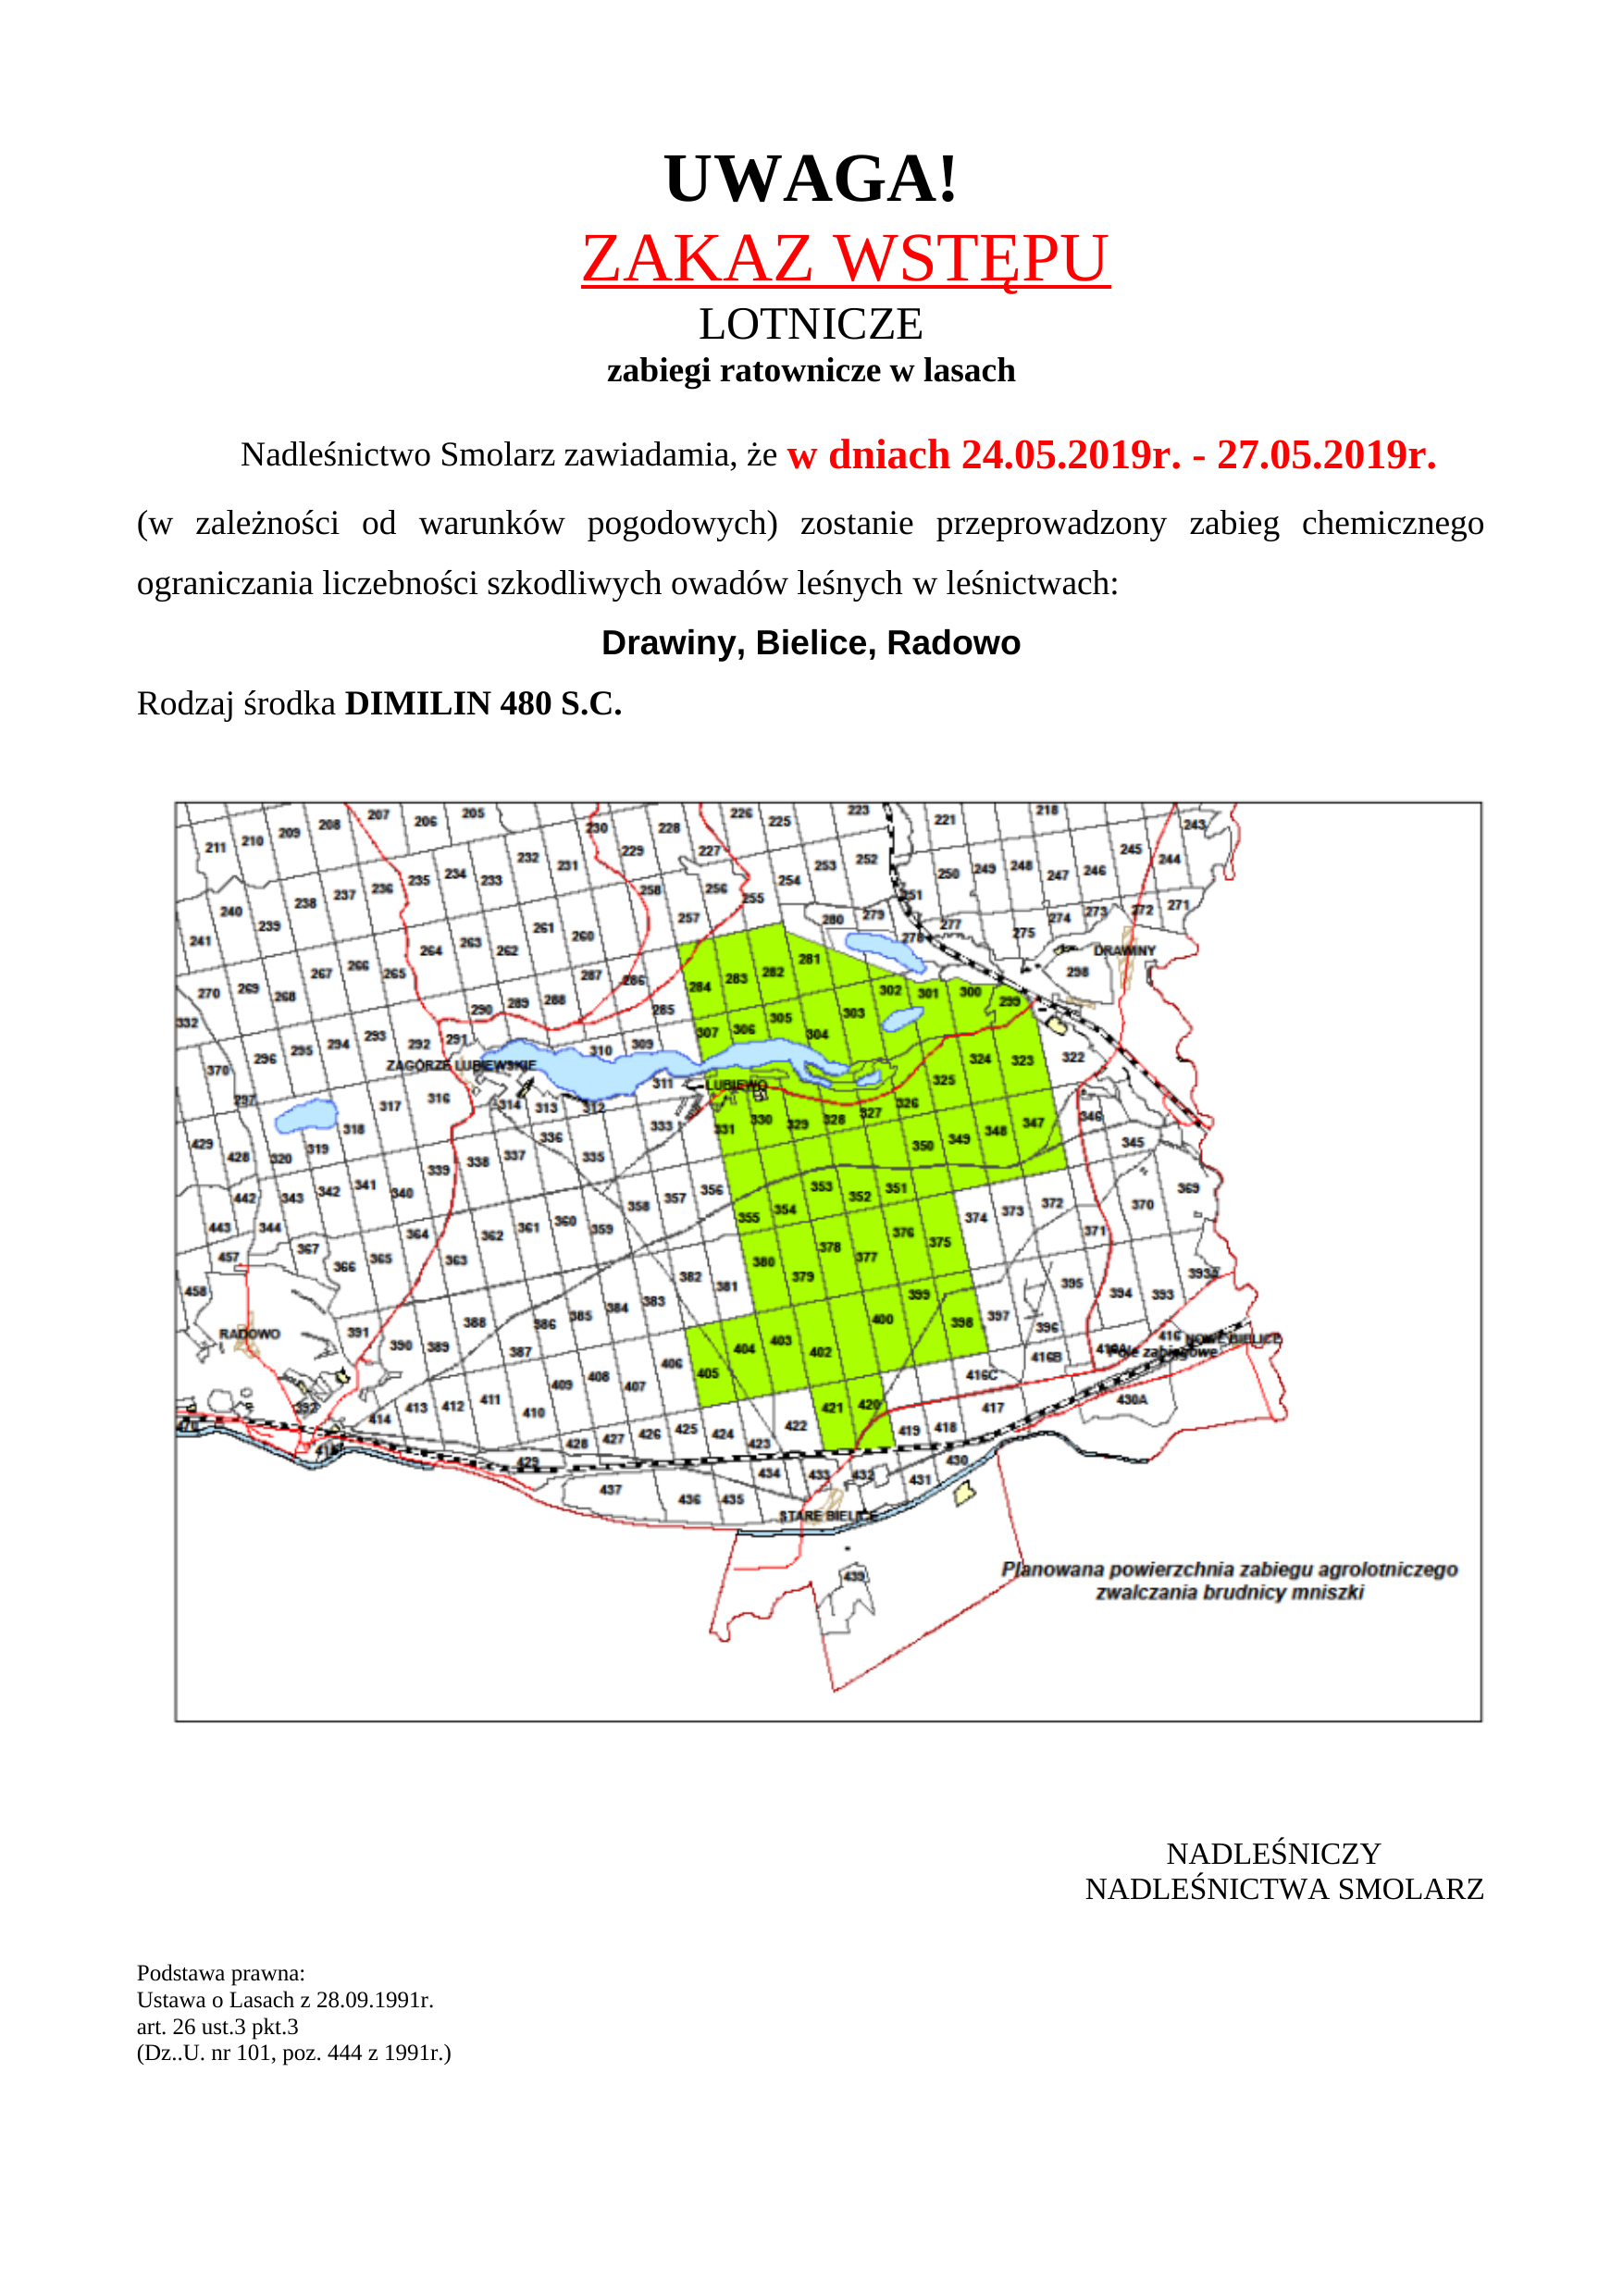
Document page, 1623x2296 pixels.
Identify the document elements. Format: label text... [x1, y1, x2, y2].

text Podstawa prawna: [137, 1959, 1486, 1986]
text Rodzaj środka DIMILIN 480 S.C. [137, 682, 1486, 722]
text NADLEŚNICZY [137, 1835, 1486, 1870]
text ZAKAZ WSTĘPU [137, 217, 1486, 296]
text LOTNICZE [137, 296, 1486, 350]
text Ustawa o Lasach z 28.09.1991r. [137, 1986, 1486, 2013]
text (Dz..U. nr 101, poz. 444 z 1991r.) [137, 2039, 1486, 2066]
text art. 26 ust.3 pkt.3 [137, 2013, 1486, 2039]
text (w zależności od warunków pogodowych) zostanie przeprowadzony zabieg chemicznego ograniczania liczebności szkodliwych owadów leśnych w leśnictwach: [137, 503, 1486, 602]
text Nadleśnictwo Smolarz zawiadamia, że w dniach 24.05.2019r. - 27.05.2019r. [137, 429, 1486, 478]
text NADLEŚNICTWA SMOLARZ [137, 1870, 1486, 1906]
text Drawiny, Bielice, Radowo [137, 623, 1486, 663]
text zabiegi ratownicze w lasach [137, 350, 1486, 390]
text UWAGA! [137, 137, 1486, 217]
